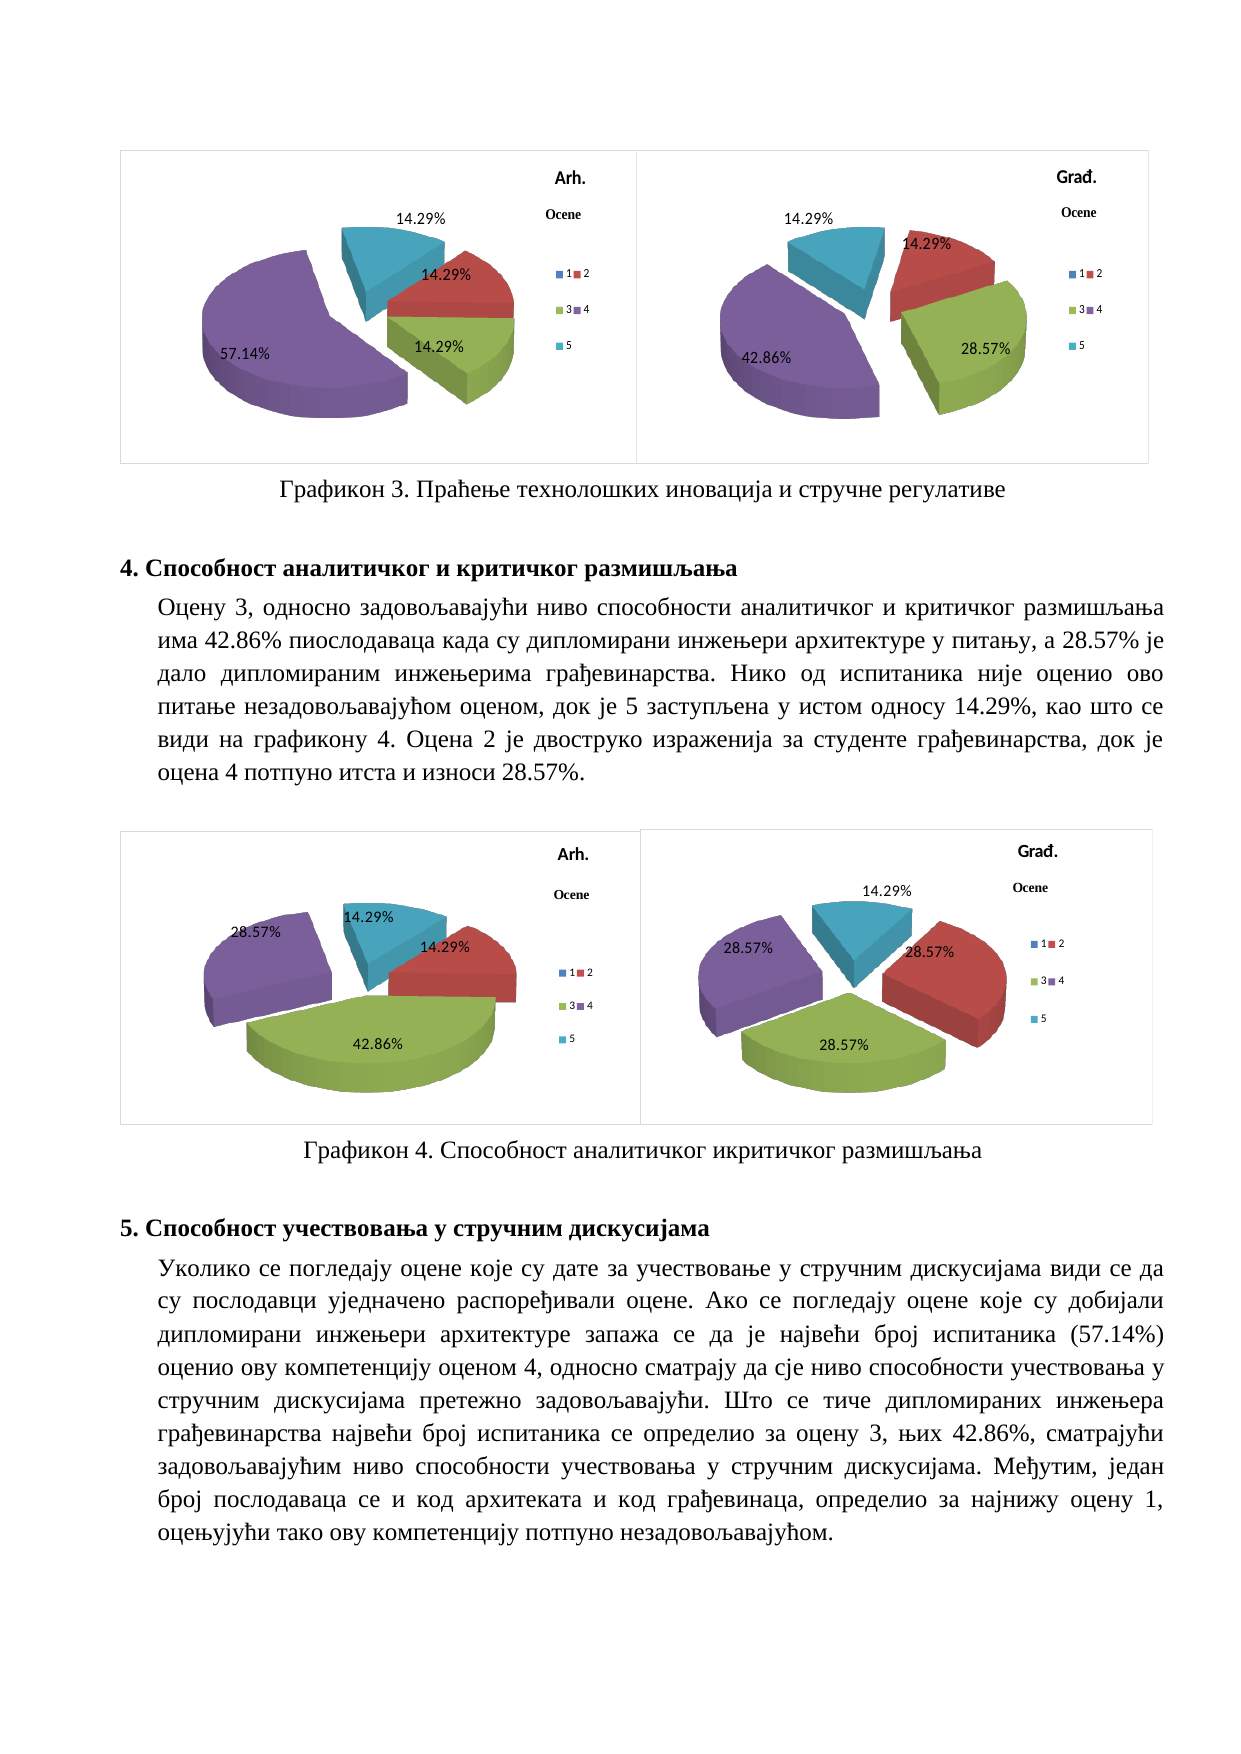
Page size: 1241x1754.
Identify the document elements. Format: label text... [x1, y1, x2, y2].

text Графикон 3. Праћење технолошких иновација и стручне регулативе [120, 474, 1165, 503]
text 5. Способност учествовања у стручним дискусијама [120, 1213, 1165, 1242]
text Графикон 4. Способност аналитичког икритичког размишљања [120, 1135, 1165, 1163]
text Уколико се погледају оцене које су дате за учествовање у стручним дискусијама види се да су послодавци уједначено распоређивали оцене. Ако се погледају оцене које су добијали дипломирани инжењери архитектуре запажа се да је највећи број испитаника (57.14%) оценио ову компетенцију оценом 4, односно сматрају да сје ниво способности учествовања у стручним дискусијама претежно задовољавајући. Што се тиче дипломираних инжењера грађевинарства највећи број испитаника се определио за оцену 3, њих 42.86%, сматрајући задовољавајућим ниво способности учествовања у стручним дискусијама. Међутим, један број послодаваца се и код архитеката и код грађевинаца, определио за најнижу оцену 1, оцењујући тако ову компетенцију потпуно незадовољавајућом. [120, 1253, 1165, 1546]
text Оцену 3, односно задовољавајући ниво способности аналитичког и критичког размишљања има 42.86% пиослодаваца када су дипломирани инжењери архитектуре у питању, а 28.57% је дало дипломираним инжењерима грађевинарства. Нико од испитаника није оценио ово питање незадовољавајућом оценом, док је 5 заступљена у истом односу 14.29%, као што се види на графикону 4. Оцена 2 је двоструко израженија за студенте грађевинарства, док је оцена 4 потпуно итста и износи 28.57%. [120, 592, 1165, 786]
text 4. Способност аналитичког и критичког размишљања [120, 553, 1165, 581]
